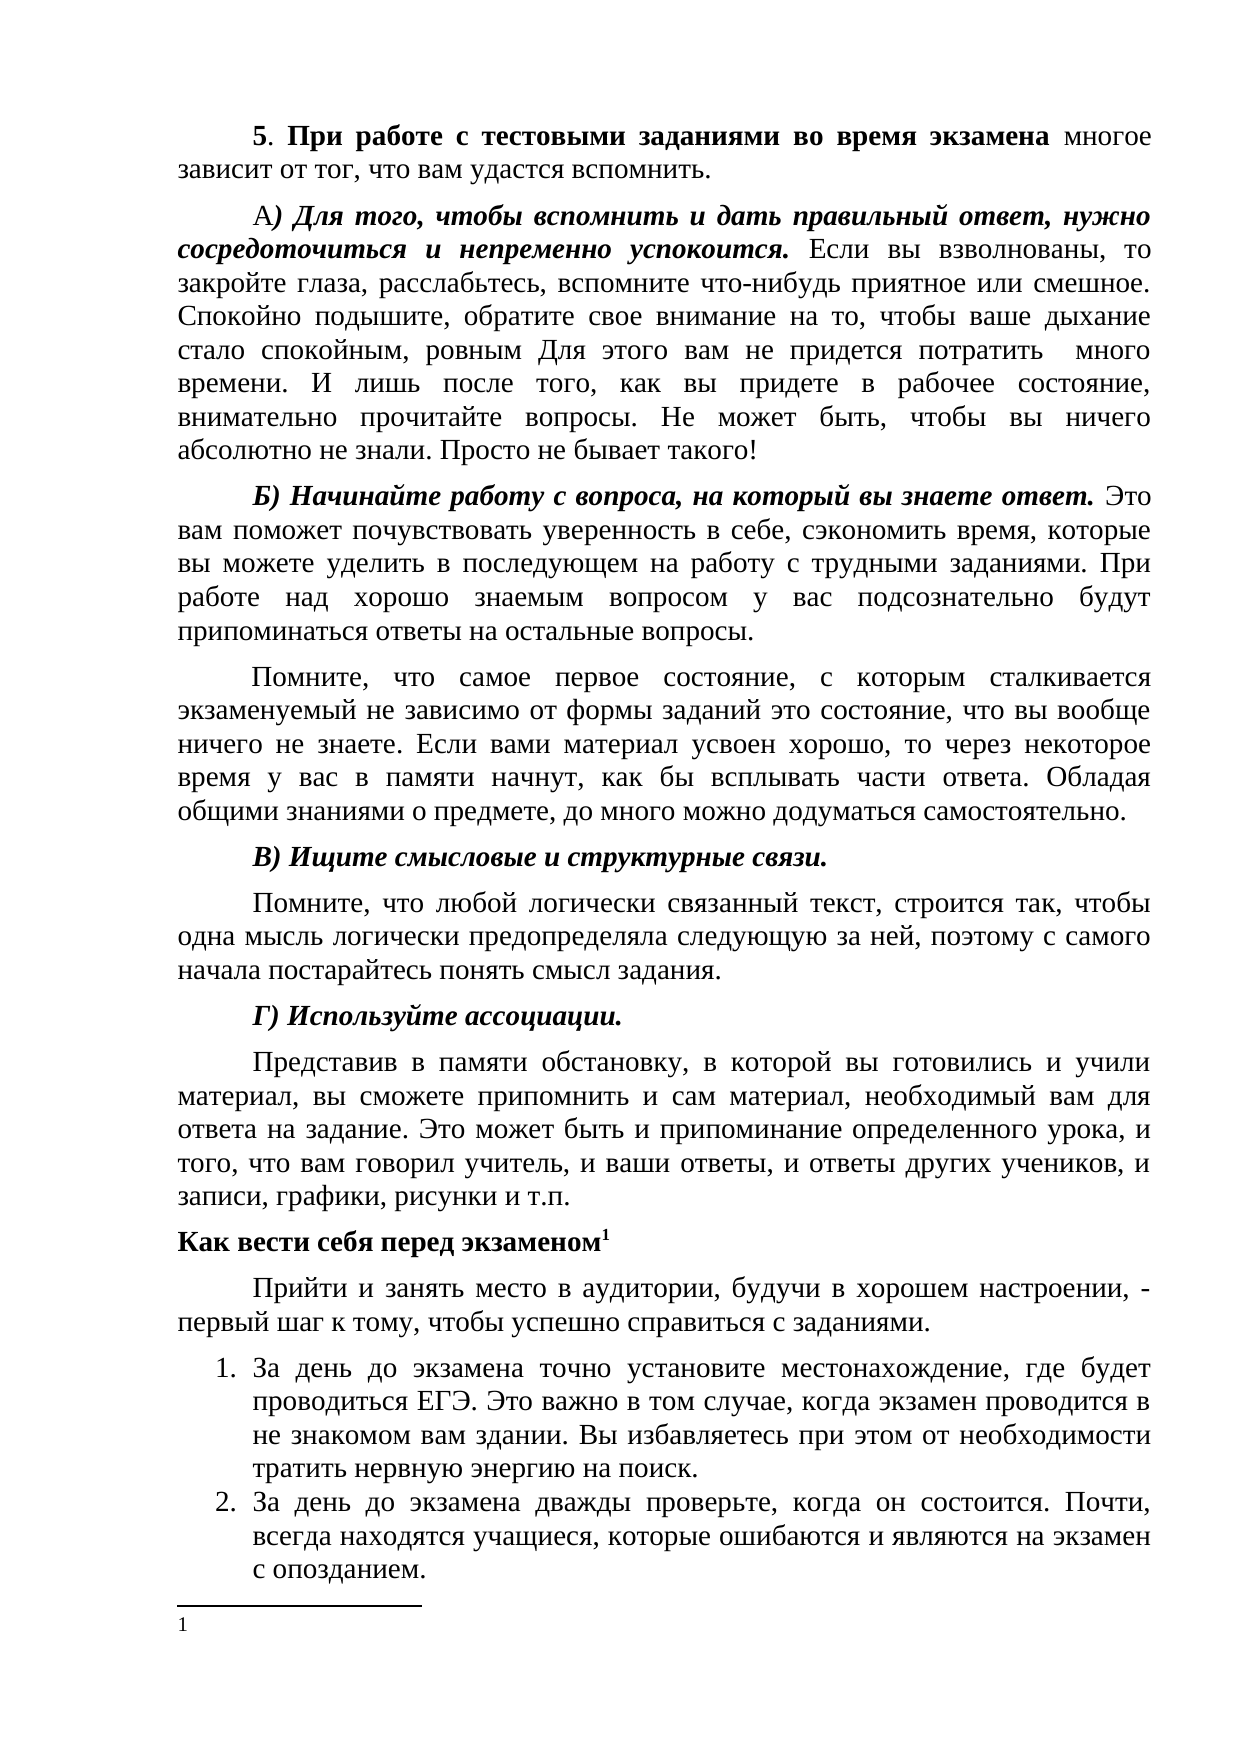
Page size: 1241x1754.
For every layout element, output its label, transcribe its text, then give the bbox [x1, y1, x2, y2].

text В) Ищите смысловые и структурные связи. [177, 839, 1152, 872]
text 5. При работе с тестовыми заданиями во время экзамена многое зависит от тог, что вам удастся вспомнить. [177, 118, 1152, 185]
list За день до экзамена дважды проверьте, когда он состоится. Почти, всегда находятся учащиеся, которые ошибаются и являются на экзамен с опозданием. [215, 1484, 1152, 1585]
text Представив в памяти обстановку, в которой вы готовились и учили материал, вы сможете припомнить и сам материал, необходимый вам для ответа на задание. Это может быть и припоминание определенного урока, и того, что вам говорил учитель, и ваши ответы, и ответы других учеников, и записи, графики, рисунки и т.п. [177, 1044, 1152, 1212]
text Помните, что самое первое состояние, с которым сталкивается экзаменуемый не зависимо от формы заданий это состояние, что вы вообще ничего не знаете. Если вами материал усвоен хорошо, то через некоторое время у вас в памяти начнут, как бы всплывать части ответа. Обладая общими знаниями о предмете, до много можно додуматься самостоятельно. [177, 659, 1152, 826]
text Как вести себя перед экзаменом [177, 1224, 1152, 1258]
text Г) Используйте ассоциации. [177, 998, 1152, 1032]
text Помните, что любой логически связанный текст, строится так, чтобы одна мысль логически предопределяла следующую за ней, поэтому с самого начала постарайтесь понять смысл задания. [177, 885, 1152, 986]
list За день до экзамена точно установите местонахождение, где будет проводиться ЕГЭ. Это важно в том случае, когда экзамен проводится в не знакомом вам здании. Вы избавляетесь при этом от необходимости тратить нервную энергию на поиск. [215, 1350, 1152, 1484]
text А) Для того, чтобы вспомнить и дать правильный ответ, нужно сосредоточиться и непременно успокоится. Если вы взволнованы, то закройте глаза, расслабьтесь, вспомните что-нибудь приятное или смешное. Спокойно подышите, обратите свое внимание на то, чтобы ваше дыхание стало спокойным, ровным Для этого вам не придется потратить много времени. И лишь после того, как вы придете в рабочее состояние, внимательно прочитайте вопросы. Не может быть, чтобы вы ничего абсолютно не знали. Просто не бывает такого! [177, 198, 1152, 466]
text Б) Начинайте работу с вопроса, на который вы знаете ответ. Это вам поможет почувствовать уверенность в себе, сэкономить время, которые вы можете уделить в последующем на работу с трудными заданиями. При работе над хорошо знаемым вопросом у вас подсознательно будут припоминаться ответы на остальные вопросы. [177, 478, 1152, 646]
text Прийти и занять место в аудитории, будучи в хорошем настроении, - первый шаг к тому, чтобы успешно справиться с заданиями. [177, 1270, 1152, 1337]
